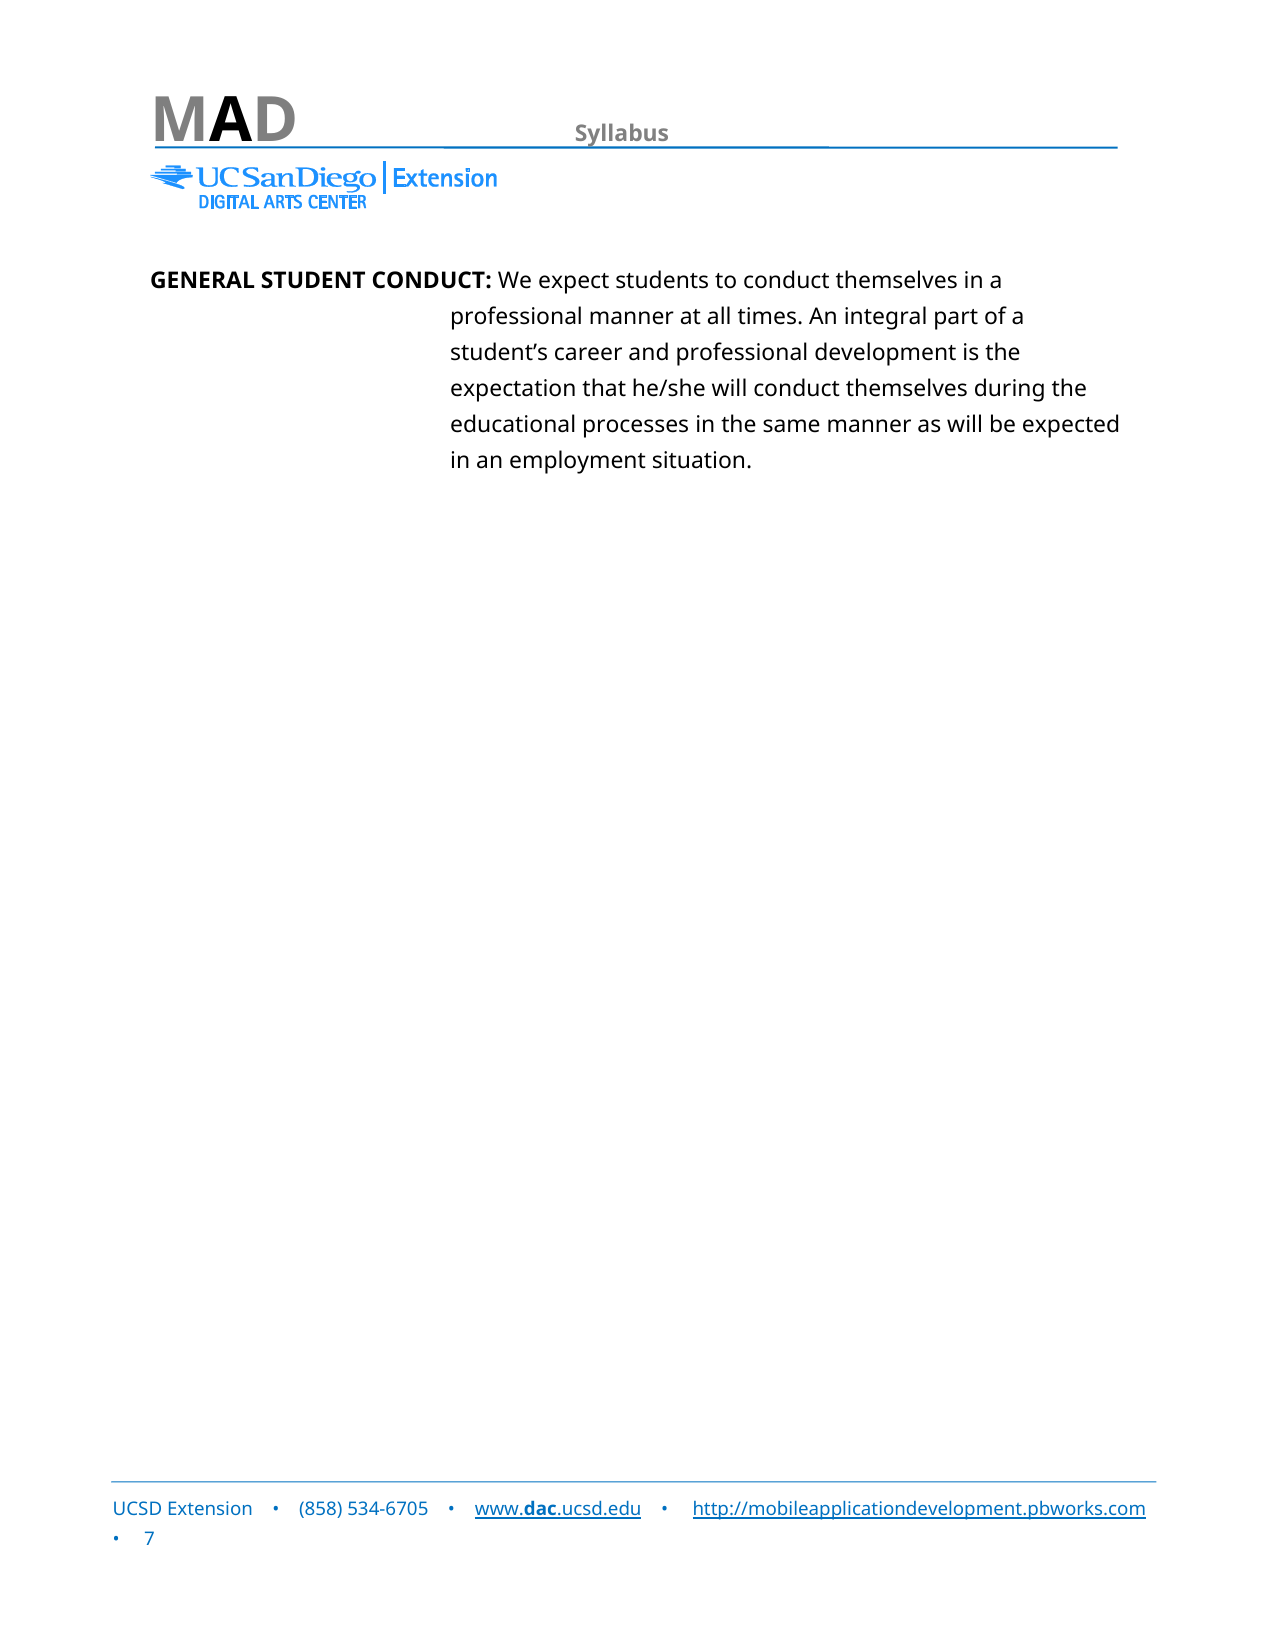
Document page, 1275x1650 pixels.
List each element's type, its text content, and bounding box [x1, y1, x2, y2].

text General Student Conduct: We expect students to conduct themselves in a professional manner at all times. An integral part of a student’s career and professional development is the expectation that he/she will conduct themselves during the educational processes in the same manner as will be expected in an employment situation. [150, 264, 1125, 475]
